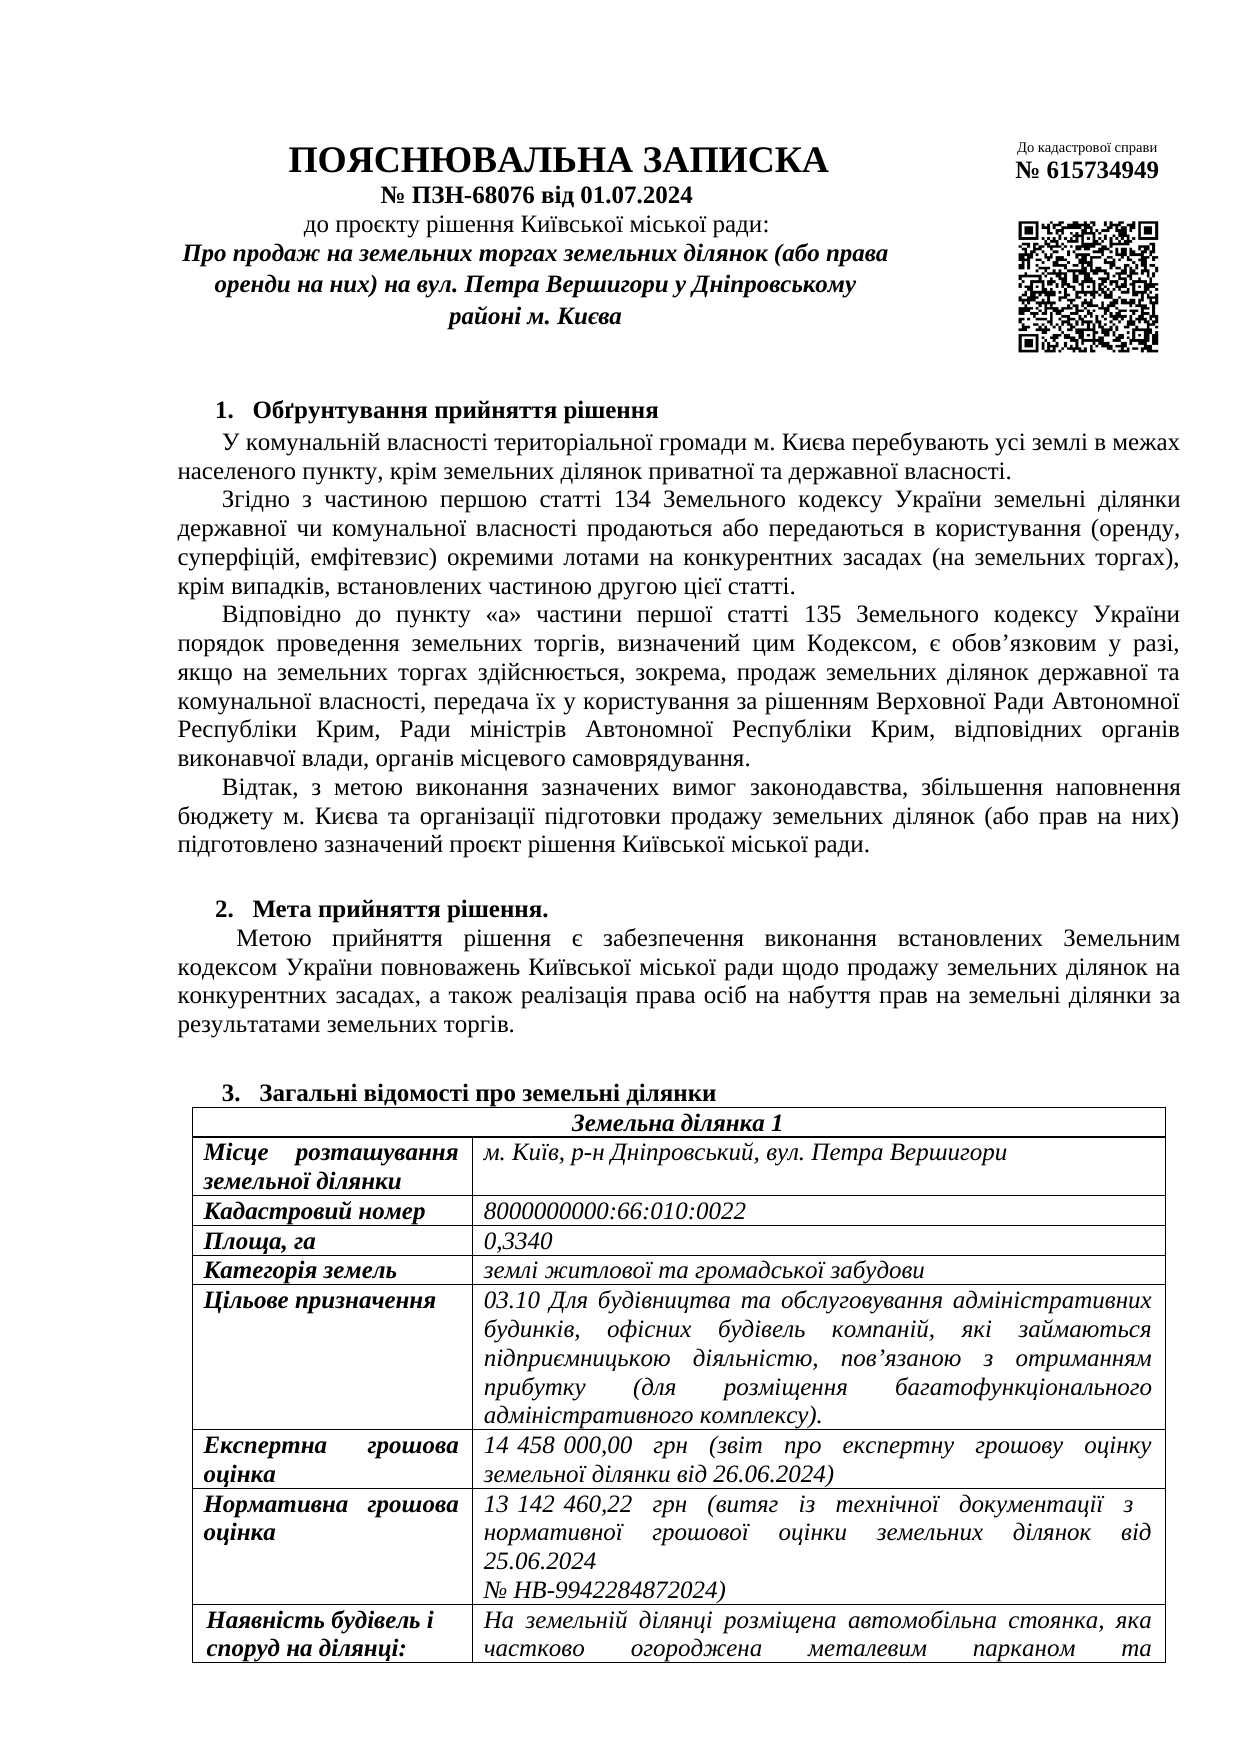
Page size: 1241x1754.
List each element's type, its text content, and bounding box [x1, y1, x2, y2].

table_cell Місце розташування земельної ділянки [193, 1138, 472, 1195]
table_cell землі житлової та громадської забудови [473, 1256, 1165, 1284]
table_cell Експертна грошова оцінка [193, 1430, 472, 1488]
table_cell 03.10 Для будівництва та обслуговування адміністративних будинків, офісних будівель компаній, які займаються підприємницькою діяльністю, пов’язаною з отриманням прибутку (для розміщення багатофункціонального адміністративного комплексу). [473, 1285, 1165, 1429]
text № ПЗН-68076 від 01.07.2024 [177, 180, 896, 209]
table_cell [193, 1605, 472, 1662]
table_cell 0,3340 [473, 1226, 1165, 1254]
table_cell Кадастровий номер [193, 1196, 472, 1225]
table_cell м. Київ, р-н Дніпровський, вул. Петра Вершигори [473, 1138, 1165, 1195]
text Відповідно до пункту «а» частини першої статті 135 Земельного кодексу України порядок проведення земельних торгів, визначений цим Кодексом, є обов’язковим у разі, якщо на земельних торгах здійснюється, зокрема, продаж земельних ділянок державної та комунальної власності, передача їх у користування за рішенням Верховної Ради Автономної Республіки Крим, Ради міністрів Автономної Республіки Крим, відповідних органів виконавчої влади, органів місцевого самоврядування. [177, 599, 1181, 772]
text Згідно з частиною першою статті 134 Земельного кодексу України земельні ділянки державної чи комунальної власності продаються або передаються в користування (оренду, суперфіцій, емфітевзис) окремими лотами на конкурентних засадах (на земельних торгах), крім випадків, встановлених частиною другою цієї статті. [177, 484, 1181, 599]
list Обґрунтування прийняття рішення [215, 395, 896, 424]
text ПОЯСНЮВАЛЬНА ЗАПИСКА [177, 137, 940, 180]
table_cell 13 142 460,22 грн (витяг із технічної документації з нормативної грошової оцінки земельних ділянок від 25.06.2024 № НВ-9942284872024) [473, 1489, 1165, 1604]
table_cell Нормативна грошова оцінка [193, 1489, 472, 1604]
text до проєкту рішення Київської міської ради: [177, 209, 896, 238]
text У комунальній власності територіальної громади м. Києва перебувають усі землі в межах населеного пункту, крім земельних ділянок приватної та державної власності. [177, 427, 1181, 484]
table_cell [473, 1605, 1165, 1662]
table_cell 14 458 000,00 грн (звіт про експертну грошову оцінку земельної ділянки від 26.06.2024) [473, 1430, 1165, 1488]
table_header Земельна ділянка 1 [193, 1108, 1165, 1136]
table_cell Категорія земель [193, 1256, 472, 1284]
list Мета прийняття рішення. [215, 894, 1181, 923]
text Відтак, з метою виконання зазначених вимог законодавства, збільшення наповнення бюджету м. Києва та організації підготовки продажу земельних ділянок (або прав на них) підготовлено зазначений проєкт рішення Київської міської ради. [177, 772, 1181, 858]
table_cell Площа, га [193, 1226, 472, 1254]
text Про продаж на земельних торгах земельних ділянок (або права оренди на них) на вул. Петра Вершигори у Дніпровському районі м. Києва [177, 238, 896, 329]
table_cell 8000000000:66:010:0022 [473, 1196, 1165, 1225]
text Метою прийняття рішення є забезпечення виконання встановлених Земельним кодексом України повноважень Київської міської ради щодо продажу земельних ділянок на конкурентних засадах, а також реалізація права осіб на набуття прав на земельні ділянки за результатами земельних торгів. [177, 923, 1181, 1038]
picture [1007, 210, 1169, 363]
list Загальні відомості про земельні ділянки [222, 1078, 1181, 1107]
table_cell Цільове призначення [193, 1285, 472, 1429]
